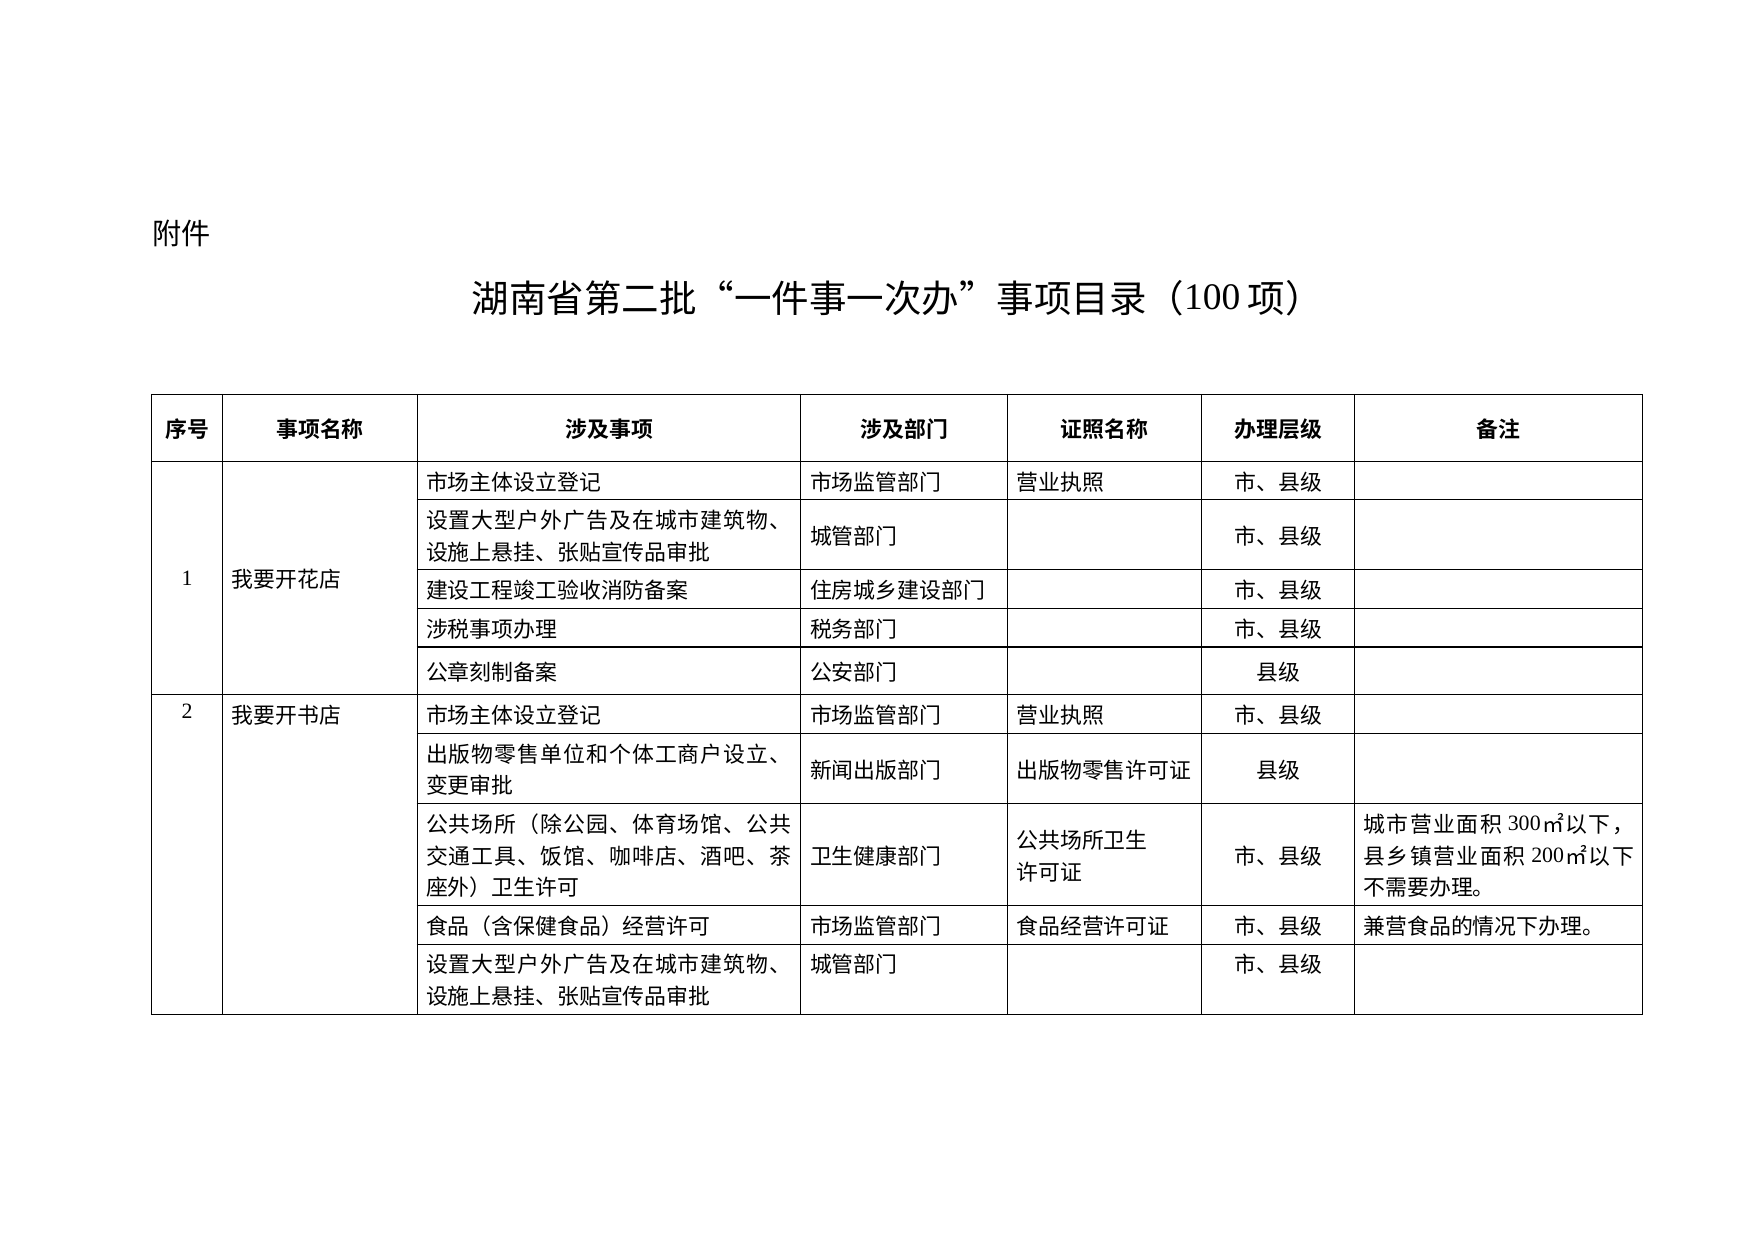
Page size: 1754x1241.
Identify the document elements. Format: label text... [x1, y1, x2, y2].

table_cell 涉及事项 [418, 395, 800, 461]
table_cell 市、县级 [1202, 695, 1354, 733]
table_cell 市、县级 [1202, 906, 1354, 943]
table_cell 食品经营许可证 [1008, 906, 1201, 943]
table_cell [1355, 648, 1642, 694]
table_cell [1355, 734, 1642, 803]
table_cell 兼营食品的情况下办理。 [1355, 906, 1642, 943]
table_cell 县级 [1202, 734, 1354, 803]
table_cell 城管部门 [801, 945, 1007, 1014]
table_cell 涉税事项办理 [418, 609, 800, 646]
table_cell 公共场所（除公园、体育场馆、公共交通工具、饭馆、咖啡店、酒吧、茶座外）卫生许可 [418, 804, 800, 905]
table_cell [1355, 570, 1642, 608]
table_cell [1355, 695, 1642, 733]
table_cell 涉及部门 [801, 395, 1007, 461]
table_cell 食品（含保健食品）经营许可 [418, 906, 800, 943]
table_cell 市场主体设立登记 [418, 462, 800, 499]
table_cell 序号 [152, 395, 222, 461]
table_cell 我要开花店 [223, 462, 417, 694]
table_cell 市、县级 [1202, 570, 1354, 608]
table_cell [1355, 500, 1642, 569]
table_cell [1008, 945, 1201, 1014]
table_cell 备注 [1355, 395, 1642, 461]
table_cell 市、县级 [1202, 462, 1354, 499]
table_cell 市场监管部门 [801, 906, 1007, 943]
table_cell 事项名称 [223, 395, 417, 461]
table_cell 市场主体设立登记 [418, 695, 800, 733]
table_cell 公章刻制备案 [418, 648, 800, 694]
table_cell 证照名称 [1008, 395, 1201, 461]
table_cell 设置大型户外广告及在城市建筑物、设施上悬挂、张贴宣传品审批 [418, 945, 800, 1014]
table_cell 县级 [1202, 648, 1354, 694]
table_cell 2 [152, 695, 222, 1014]
table_cell 公共场所卫生 许可证 [1008, 804, 1201, 905]
table_header 附件 湖南省第二批“一件事一次办”事项目录（100项） [151, 198, 1643, 394]
table_cell [1355, 462, 1642, 499]
table_cell 税务部门 [801, 609, 1007, 646]
table_cell [1008, 570, 1201, 608]
table_cell 公安部门 [801, 648, 1007, 694]
table_cell 市、县级 [1202, 804, 1354, 905]
table_cell 市、县级 [1202, 609, 1354, 646]
table_cell [1355, 609, 1642, 646]
table_cell 卫生健康部门 [801, 804, 1007, 905]
table_cell 市、县级 [1202, 945, 1354, 1014]
table_cell 城管部门 [801, 500, 1007, 569]
table_cell 办理层级 [1202, 395, 1354, 461]
table_cell 住房城乡建设部门 [801, 570, 1007, 608]
table_cell 设置大型户外广告及在城市建筑物、设施上悬挂、张贴宣传品审批 [418, 500, 800, 569]
table_cell 新闻出版部门 [801, 734, 1007, 803]
table_cell 出版物零售单位和个体工商户设立、变更审批 [418, 734, 800, 803]
table_cell 我要开书店 [223, 695, 417, 1014]
table_cell [1008, 648, 1201, 694]
table_cell 1 [152, 462, 222, 694]
table_cell 出版物零售许可证 [1008, 734, 1201, 803]
table_cell 市场监管部门 [801, 695, 1007, 733]
table_cell 市、县级 [1202, 500, 1354, 569]
table_cell 营业执照 [1008, 462, 1201, 499]
table_cell 建设工程竣工验收消防备案 [418, 570, 800, 608]
table_cell 城市营业面积300㎡以下，县乡镇营业面积200㎡以下不需要办理。 [1355, 804, 1642, 905]
table_cell [1355, 945, 1642, 1014]
table_cell [1008, 500, 1201, 569]
table_cell 市场监管部门 [801, 462, 1007, 499]
table_cell 营业执照 [1008, 695, 1201, 733]
table_cell [1008, 609, 1201, 646]
